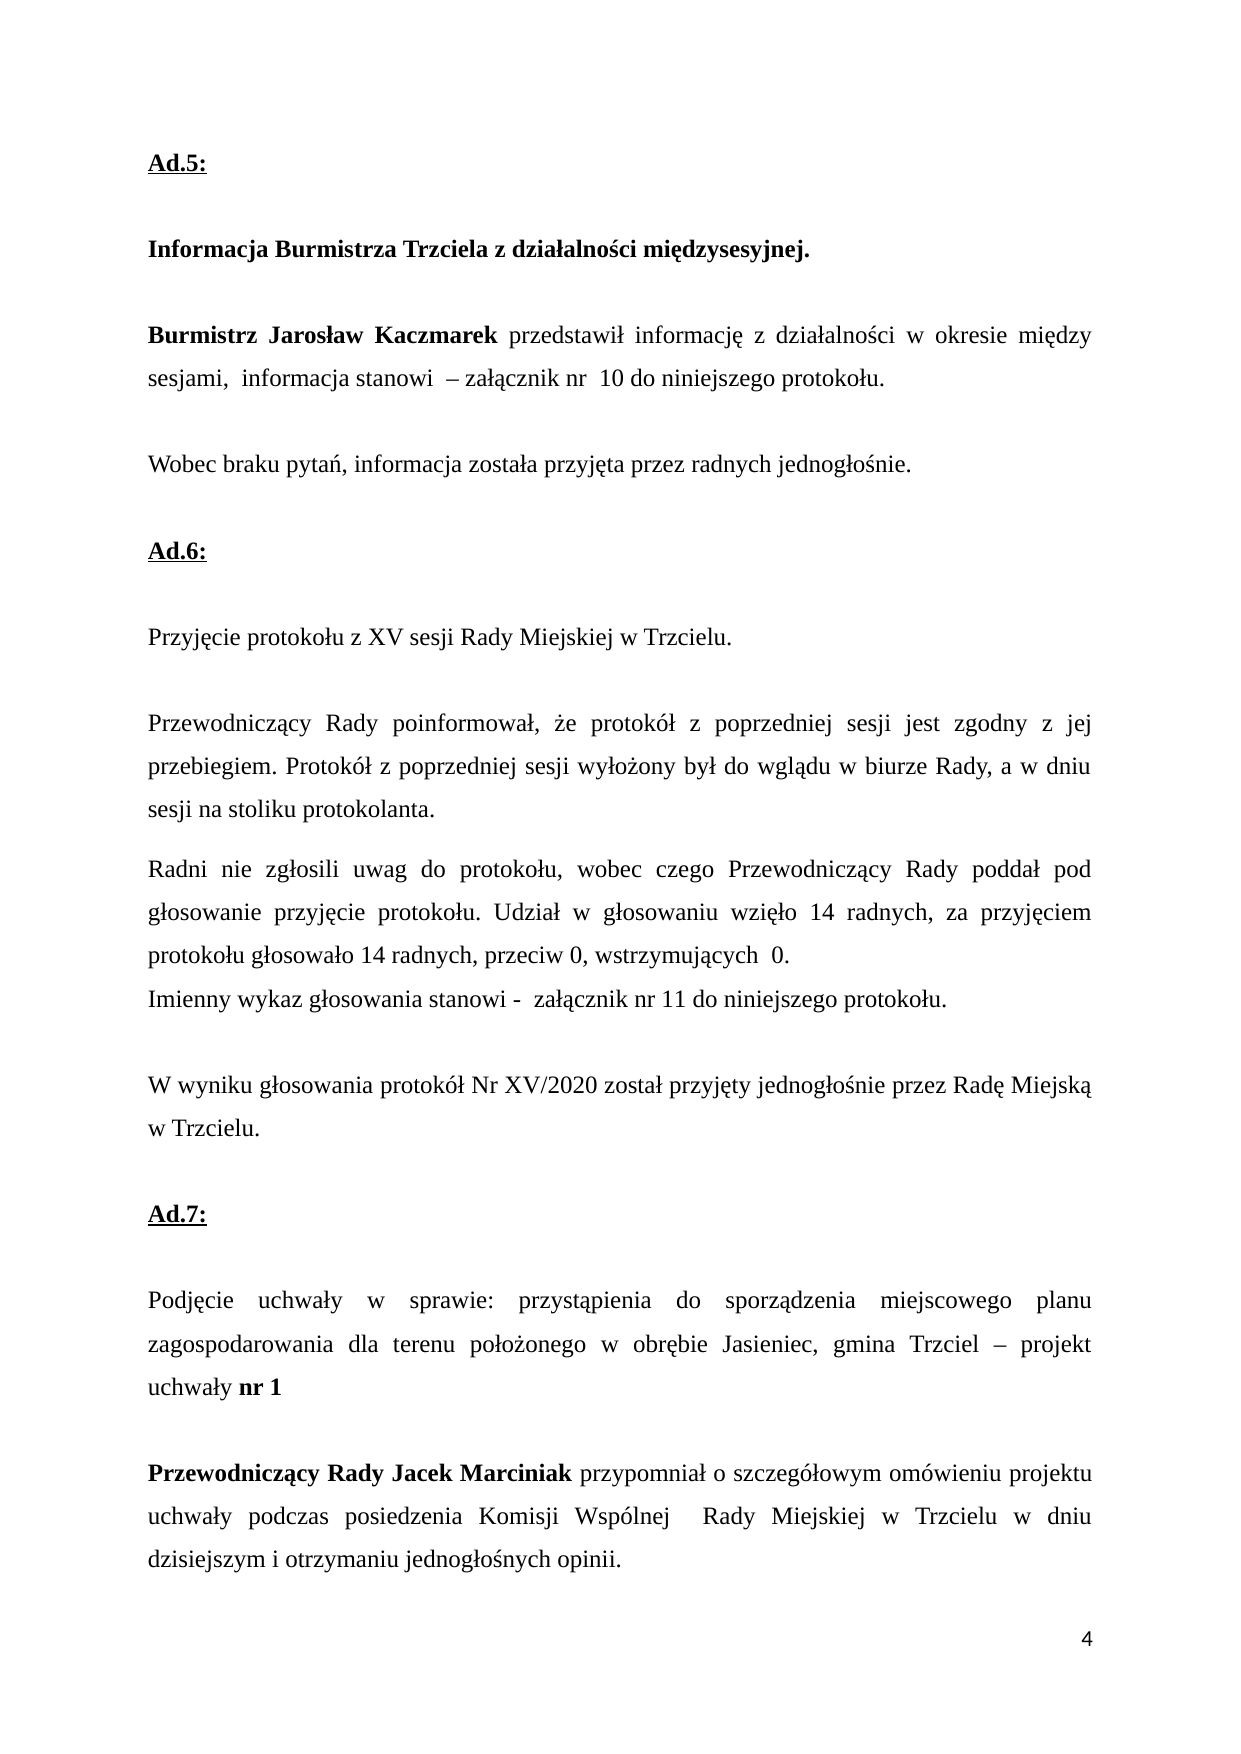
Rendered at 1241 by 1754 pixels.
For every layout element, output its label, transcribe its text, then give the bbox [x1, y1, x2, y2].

text Przewodniczący Rady poinformował, że protokół z poprzedniej sesji jest zgodny z jej przebiegiem. Protokół z poprzedniej sesji wyłożony był do wglądu w biurze Rady, a w dniu sesji na stoliku protokolanta. [148, 708, 1093, 823]
text Radni nie zgłosili uwag do protokołu, wobec czego Przewodniczący Rady poddał pod głosowanie przyjęcie protokołu. Udział w głosowaniu wzięło 14 radnych, za przyjęciem protokołu głosowało 14 radnych, przeciw 0, wstrzymujących 0. [148, 854, 1093, 969]
text Wobec braku pytań, informacja została przyjęta przez radnych jednogłośnie. [148, 449, 1093, 478]
text Burmistrz Jarosław Kaczmarek przedstawił informację z działalności w okresie między sesjami, informacja stanowi – załącznik nr 10 do niniejszego protokołu. [148, 320, 1093, 392]
text Przewodniczący Rady Jacek Marciniak przypomniał o szczegółowym omówieniu projektu uchwały podczas posiedzenia Komisji Wspólnej Rady Miejskiej w Trzcielu w dniu dzisiejszym i otrzymaniu jednogłośnych opinii. [148, 1458, 1093, 1573]
text Przyjęcie protokołu z XV sesji Rady Miejskiej w Trzcielu. [148, 622, 1093, 651]
text Ad.5: [148, 148, 1093, 176]
text W wyniku głosowania protokół Nr XV/2020 został przyjęty jednogłośnie przez Radę Miejską w Trzcielu. [148, 1070, 1093, 1142]
text Imienny wykaz głosowania stanowi - załącznik nr 11 do niniejszego protokołu. [148, 984, 1093, 1012]
text Ad.7: [148, 1199, 1093, 1228]
text Ad.6: [148, 536, 1093, 564]
text Informacja Burmistrza Trzciela z działalności międzysesyjnej. [148, 234, 1093, 263]
text Podjęcie uchwały w sprawie: przystąpienia do sporządzenia miejscowego planu zagospodarowania dla terenu położonego w obrębie Jasieniec, gmina Trzciel – projekt uchwały nr 1 [148, 1286, 1093, 1401]
